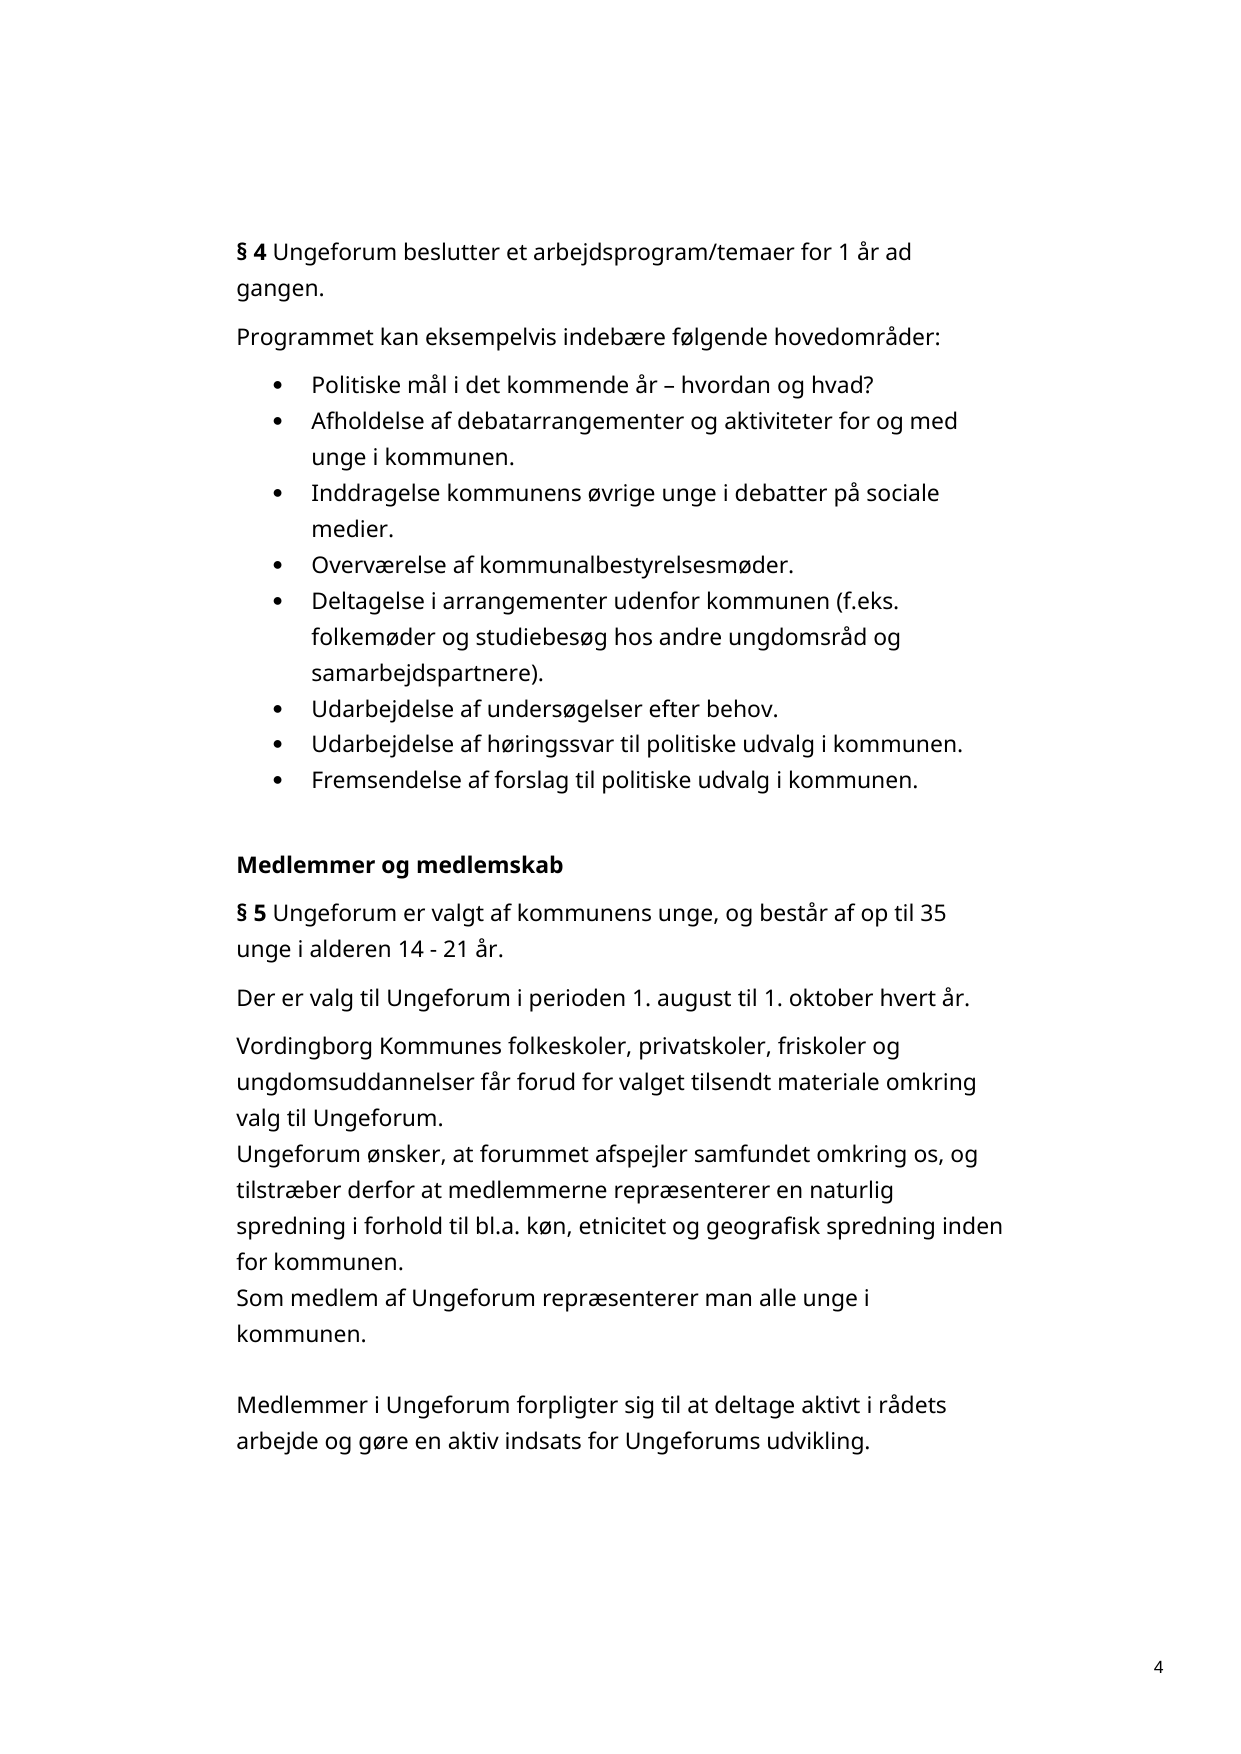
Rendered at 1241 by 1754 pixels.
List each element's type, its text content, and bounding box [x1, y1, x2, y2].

text Programmet kan eksempelvis indebære følgende hovedområder: [236, 321, 1004, 352]
list Udarbejdelse af undersøgelser efter behov. [274, 692, 1004, 724]
text Vordingborg Kommunes folkeskoler, privatskoler, friskoler og ungdomsuddannelser får forud for valget tilsendt materiale omkring valg til Ungeforum. Ungeforum ønsker, at forummet afspejler samfundet omkring os, og tilstræber derfor at medlemmerne repræsenterer en naturlig spredning i forhold til bl.a. køn, etnicitet og geografisk spredning inden for kommunen. [236, 1030, 1004, 1277]
text Som medlem af Ungeforum repræsenterer man alle unge i kommunen. [236, 1282, 1004, 1349]
list Inddragelse kommunens øvrige unge i debatter på sociale medier. [274, 477, 1004, 544]
text Medlemmer og medlemskab [236, 849, 1004, 880]
text Der er valg til Ungeforum i perioden 1. august til 1. oktober hvert år. [236, 982, 1004, 1013]
list Fremsendelse af forslag til politiske udvalg i kommunen. [274, 764, 1004, 796]
list Afholdelse af debatarrangementer og aktiviteter for og med unge i kommunen. [274, 405, 1004, 472]
text Medlemmer i Ungeforum forpligter sig til at deltage aktivt i rådets arbejde og gøre en aktiv indsats for Ungeforums udvikling. [236, 1389, 1004, 1457]
list Deltagelse i arrangementer udenfor kommunen (f.eks. folkemøder og studiebesøg hos andre ungdomsråd og samarbejdspartnere). [274, 585, 1004, 688]
text § 5 Ungeforum er valgt af kommunens unge, og består af op til 35 unge i alderen 14 - 21 år. [236, 897, 1004, 964]
list Overværelse af kommunalbestyrelsesmøder. [274, 549, 1004, 580]
list Politiske mål i det kommende år – hvordan og hvad? [274, 369, 1004, 400]
list Udarbejdelse af høringssvar til politiske udvalg i kommunen. [274, 728, 1004, 760]
text § 4 Ungeforum beslutter et arbejdsprogram/temaer for 1 år ad gangen. [236, 236, 1004, 303]
